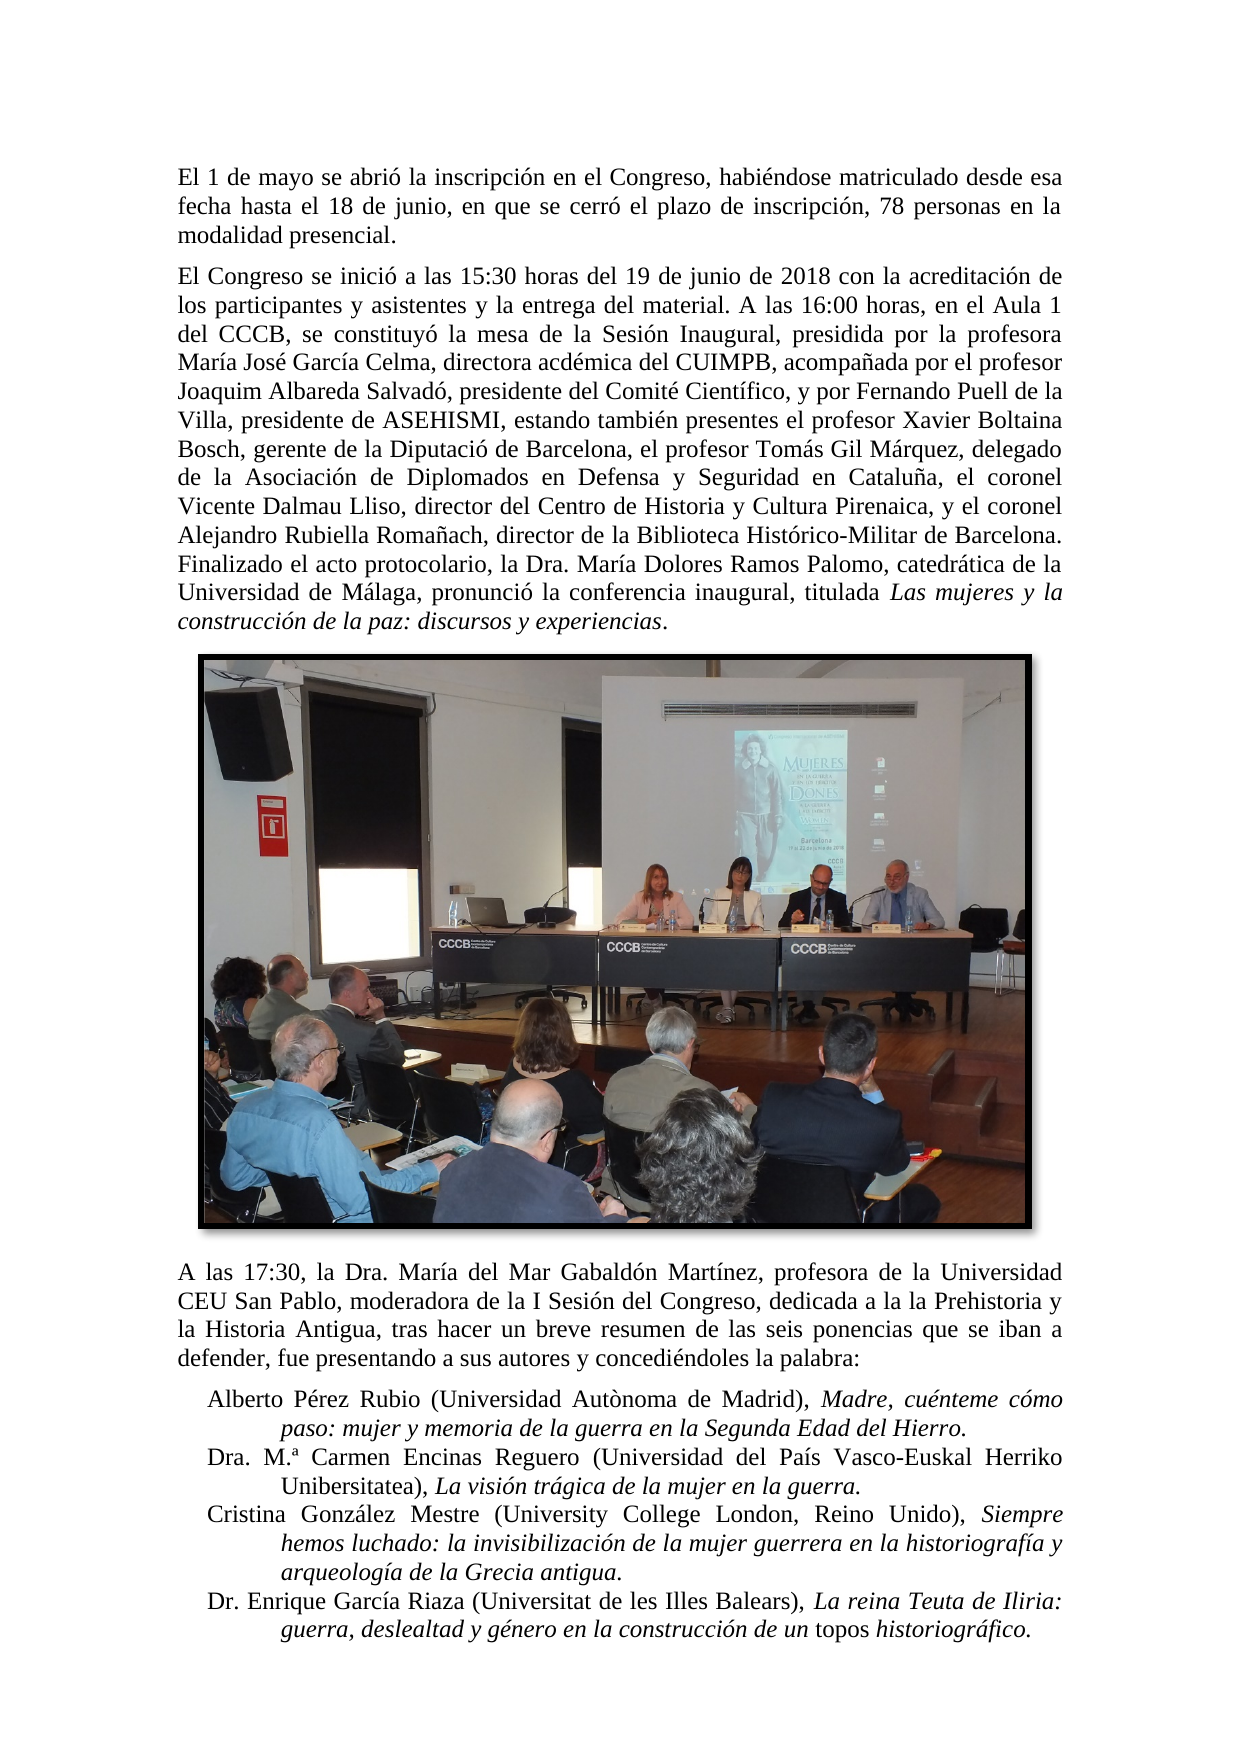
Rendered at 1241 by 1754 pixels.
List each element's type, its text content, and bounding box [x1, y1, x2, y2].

text El Congreso se inició a las 15:30 horas del 19 de junio de 2018 con la acreditación de los participantes y asistentes y la entrega del material. A las 16:00 horas, en el Aula 1 del CCCB, se constituyó la mesa de la Sesión Inaugural, presidida por la profesora María José García Celma, directora acdémica del CUIMPB, acompañada por el profesor Joaquim Albareda Salvadó, presidente del Comité Científico, y por Fernando Puell de la Villa, presidente de ASEHISMI, estando también presentes el profesor Xavier Boltaina Bosch, gerente de la Diputació de Barcelona, el profesor Tomás Gil Márquez, delegado de la Asociación de Diplomados en Defensa y Seguridad en Cataluña, el coronel Vicente Dalmau Lliso, director del Centro de Historia y Cultura Pirenaica, y el coronel Alejandro Rubiella Romañach, director de la Biblioteca Histórico-Militar de Barcelona. Finalizado el acto protocolario, la Dra. María Dolores Ramos Palomo, catedrática de la Universidad de Málaga, pronunció la conferencia inaugural, titulada Las mujeres y la construcción de la paz: discursos y experiencias. [177, 261, 1063, 635]
text El 1 de mayo se abrió la inscripción en el Congreso, habiéndose matriculado desde esa fecha hasta el 18 de junio, en que se cerró el plazo de inscripción, 78 personas en la modalidad presencial. [177, 162, 1063, 249]
text Alberto Pérez Rubio (Universidad Autònoma de Madrid), Madre, cuénteme cómo paso: mujer y memoria de la guerra en la Segunda Edad del Hierro. [207, 1384, 1063, 1442]
picture [204, 660, 1025, 1223]
text A las 17:30, la Dra. María del Mar Gabaldón Martínez, profesora de la Universidad CEU San Pablo, moderadora de la I Sesión del Congreso, dedicada a la la Prehistoria y la Historia Antigua, tras hacer un breve resumen de las seis ponencias que se iban a defender, fue presentando a sus autores y concediéndoles la palabra: [177, 1257, 1063, 1372]
text Dr. Enrique García Riaza (Universitat de les Illes Balears), La reina Teuta de Iliria: guerra, deslealtad y género en la construcción de un topos historiográfico. [207, 1586, 1063, 1643]
text Cristina González Mestre (University College London, Reino Unido), Siempre hemos luchado: la invisibilización de la mujer guerrera en la historiografía y arqueología de la Grecia antigua. [207, 1499, 1063, 1586]
text Dra. M.ª Carmen Encinas Reguero (Universidad del País Vasco-Euskal Herriko Unibersitatea), La visión trágica de la mujer en la guerra. [207, 1442, 1063, 1499]
